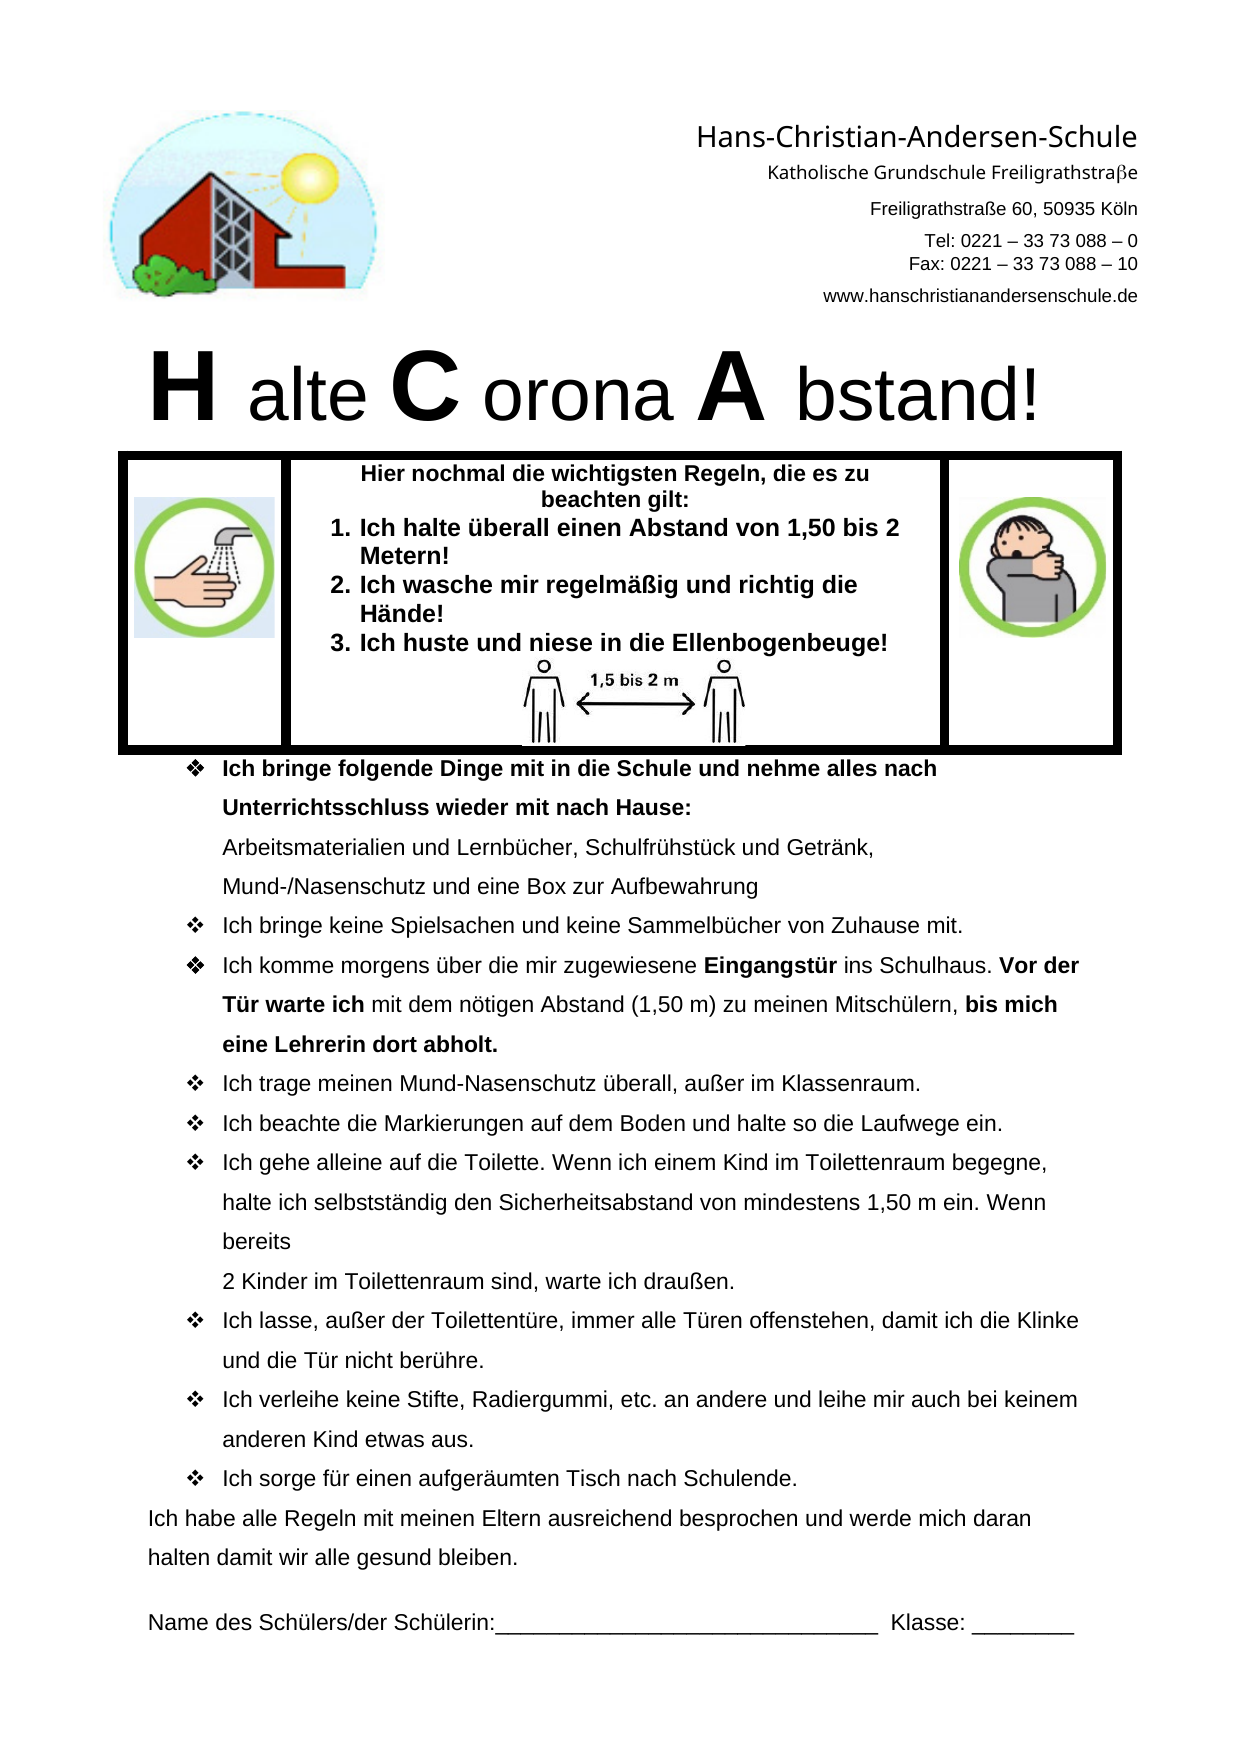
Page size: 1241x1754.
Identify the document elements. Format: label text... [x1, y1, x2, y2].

text Ich habe alle Regeln mit meinen Eltern ausreichend besprochen und werde mich daran halten damit wir alle gesund bleiben. [148, 1504, 1092, 1570]
list Ich verleihe keine Stifte, Radiergummi, etc. an andere und leihe mir auch bei keinem anderen Kind etwas aus. [185, 1386, 1092, 1452]
table_header Hier nochmal die wichtigsten Regeln, die es zu beachten gilt: Ich halte überall einen Abstand von 1,50 bis 2 Metern! Ich wasche mir regelmäßig und richtig die Hände! Ich huste und niese in die Ellenbogenbeuge! [291, 460, 940, 745]
picture [134, 497, 275, 638]
list Ich bringe keine Spielsachen und keine Sammelbücher von Zuhause mit. [185, 912, 1092, 939]
list Ich bringe folgende Dinge mit in die Schule und nehme alles nach Unterrichtsschluss wieder mit nach Hause: [185, 755, 1092, 820]
picture [959, 497, 1107, 638]
picture [102, 110, 386, 303]
list Ich komme morgens über die mir zugewiesene Eingangstür ins Schulhaus. Vor der Tür warte ich mit dem nötigen Abstand (1,50 m) zu meinen Mitschülern, bis mich eine Lehrerin dort abholt. [185, 952, 1092, 1057]
list Ich trage meinen Mund-Nasenschutz überall, außer im Klassenraum. [185, 1070, 1092, 1097]
list Ich beachte die Markierungen auf dem Boden und halte so die Laufwege ein. [185, 1110, 1092, 1136]
table_header Hans-Christian-Andersen-Schule Katholische Grundschule Freiligrathstrae Freiligrathstraße 60, 50935 Köln Tel: 0221 – 33 73 088 – 0 Fax: 0221 – 33 73 088 – 10 www.hanschristianandersenschule.de [526, 74, 1145, 317]
picture [522, 656, 746, 746]
list Ich sorge für einen aufgeräumten Tisch nach Schulende. [185, 1465, 1092, 1491]
text Name des Schülers/der Schülerin:______________________________ Klasse: ________ [148, 1608, 1092, 1635]
text Arbeitsmaterialien und Lernbücher, Schulfrühstück und Getränk, [222, 833, 1092, 860]
table_header [949, 460, 1113, 745]
table_header [95, 74, 526, 317]
table_header [128, 460, 281, 745]
text Mund-/Nasenschutz und eine Box zur Aufbewahrung [222, 873, 1092, 899]
text H alte C orona A bstand! [148, 317, 1092, 441]
list Ich gehe alleine auf die Toilette. Wenn ich einem Kind im Toilettenraum begegne, halte ich selbstständig den Sicherheitsabstand von mindestens 1,50 m ein. Wenn bereits 2 Kinder im Toilettenraum sind, warte ich draußen. [185, 1149, 1092, 1294]
list Ich lasse, außer der Toilettentüre, immer alle Türen offenstehen, damit ich die Klinke und die Tür nicht berühre. [185, 1307, 1092, 1373]
